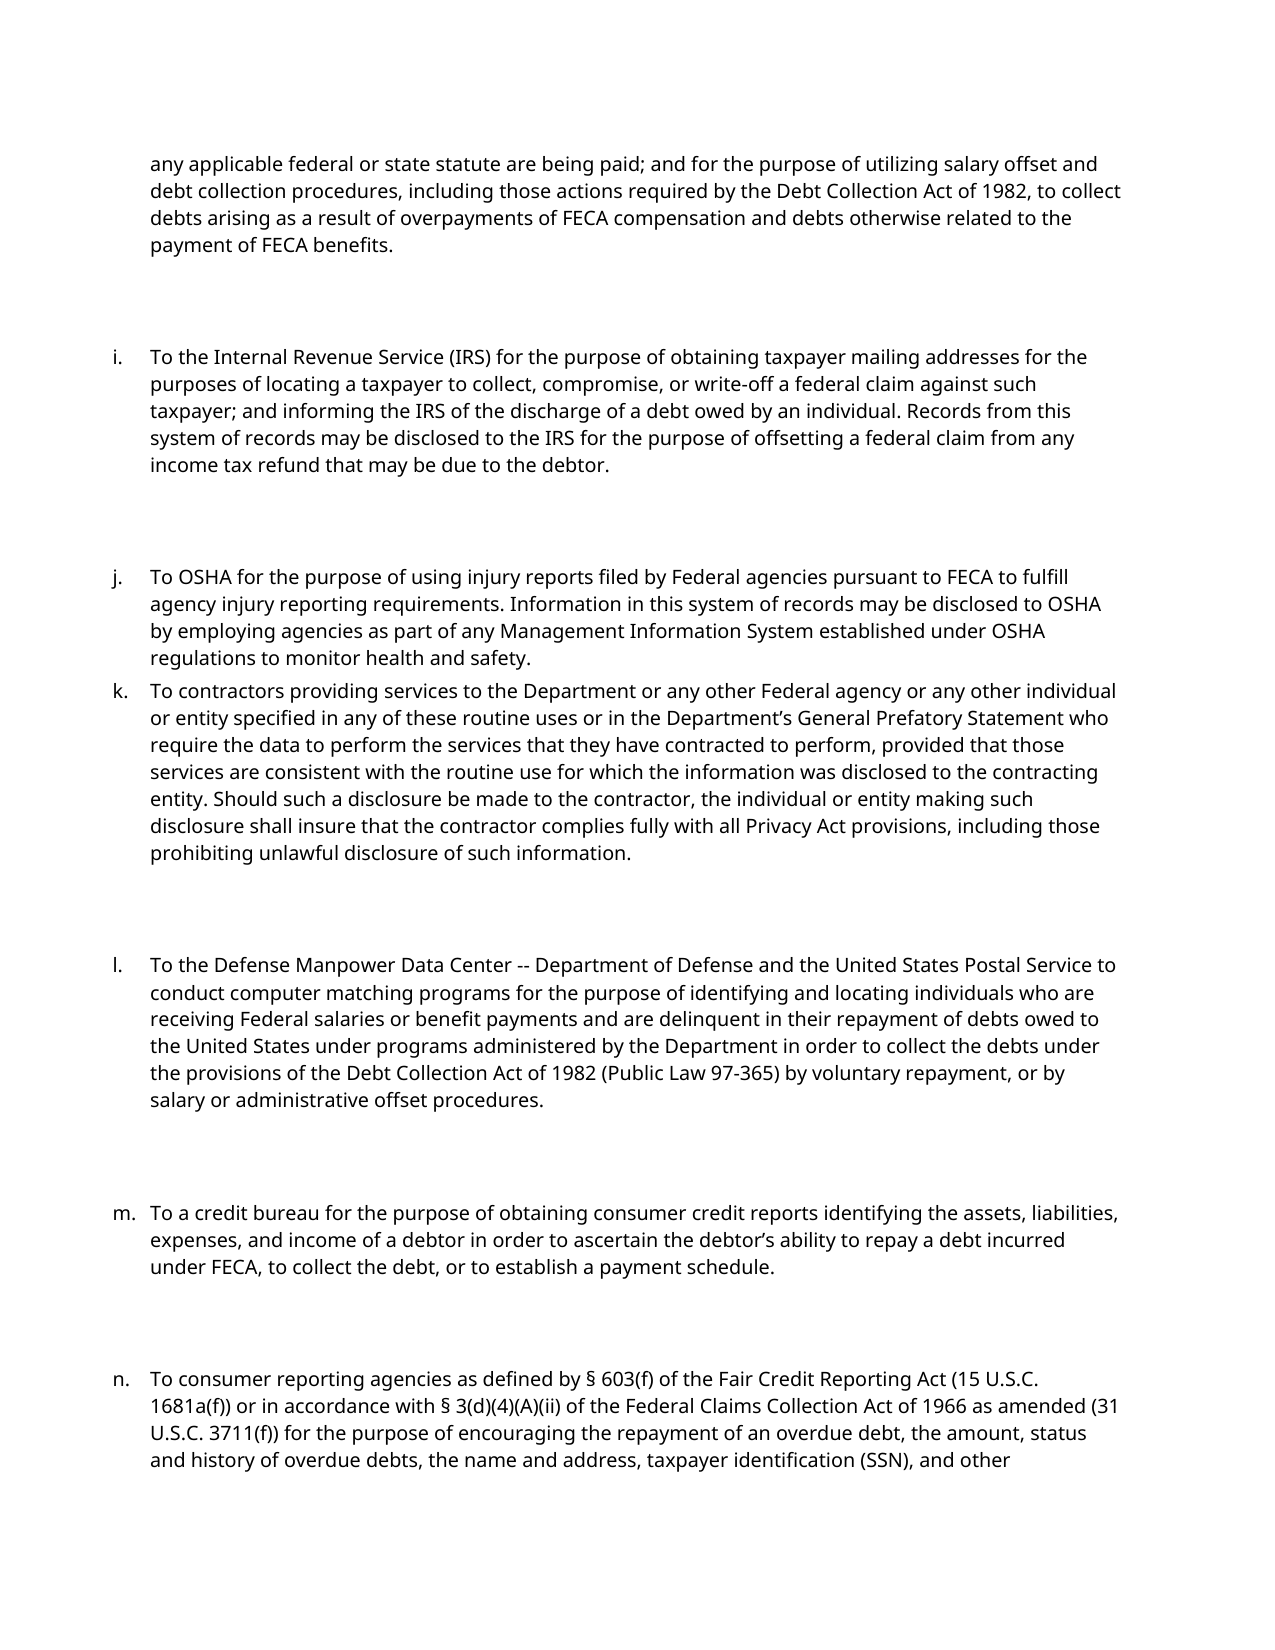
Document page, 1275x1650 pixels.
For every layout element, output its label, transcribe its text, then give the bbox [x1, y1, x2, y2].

list To OSHA for the purpose of using injury reports filed by Federal agencies pursuant to FECA to fulfill agency injury reporting requirements. Information in this system of records may be disclosed to OSHA by employing agencies as part of any Management Information System established under OSHA regulations to monitor health and safety. [112, 563, 1125, 671]
list To contractors providing services to the Department or any other Federal agency or any other individual or entity specified in any of these routine uses or in the Department’s General Prefatory Statement who require the data to perform the services that they have contracted to perform, provided that those services are consistent with the routine use for which the information was disclosed to the contracting entity. Should such a disclosure be made to the contractor, the individual or entity making such disclosure shall insure that the contractor complies fully with all Privacy Act provisions, including those prohibiting unlawful disclosure of such information. [112, 678, 1125, 866]
list To the Internal Revenue Service (IRS) for the purpose of obtaining taxpayer mailing addresses for the purposes of locating a taxpayer to collect, compromise, or write-off a federal claim against such taxpayer; and informing the IRS of the discharge of a debt owed by an individual. Records from this system of records may be disclosed to the IRS for the purpose of offsetting a federal claim from any income tax refund that may be due to the debtor. [112, 343, 1125, 478]
list To the Defense Manpower Data Center -- Department of Defense and the United States Postal Service to conduct computer matching programs for the purpose of identifying and locating individuals who are receiving Federal salaries or benefit payments and are delinquent in their repayment of debts owed to the United States under programs administered by the Department in order to collect the debts under the provisions of the Debt Collection Act of 1982 (Public Law 97-365) by voluntary repayment, or by salary or administrative offset procedures. [112, 952, 1125, 1114]
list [112, 1365, 1125, 1473]
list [112, 150, 1125, 258]
list To a credit bureau for the purpose of obtaining consumer credit reports identifying the assets, liabilities, expenses, and income of a debtor in order to ascertain the debtor’s ability to repay a debt incurred under FECA, to collect the debt, or to establish a payment schedule. [112, 1199, 1125, 1280]
